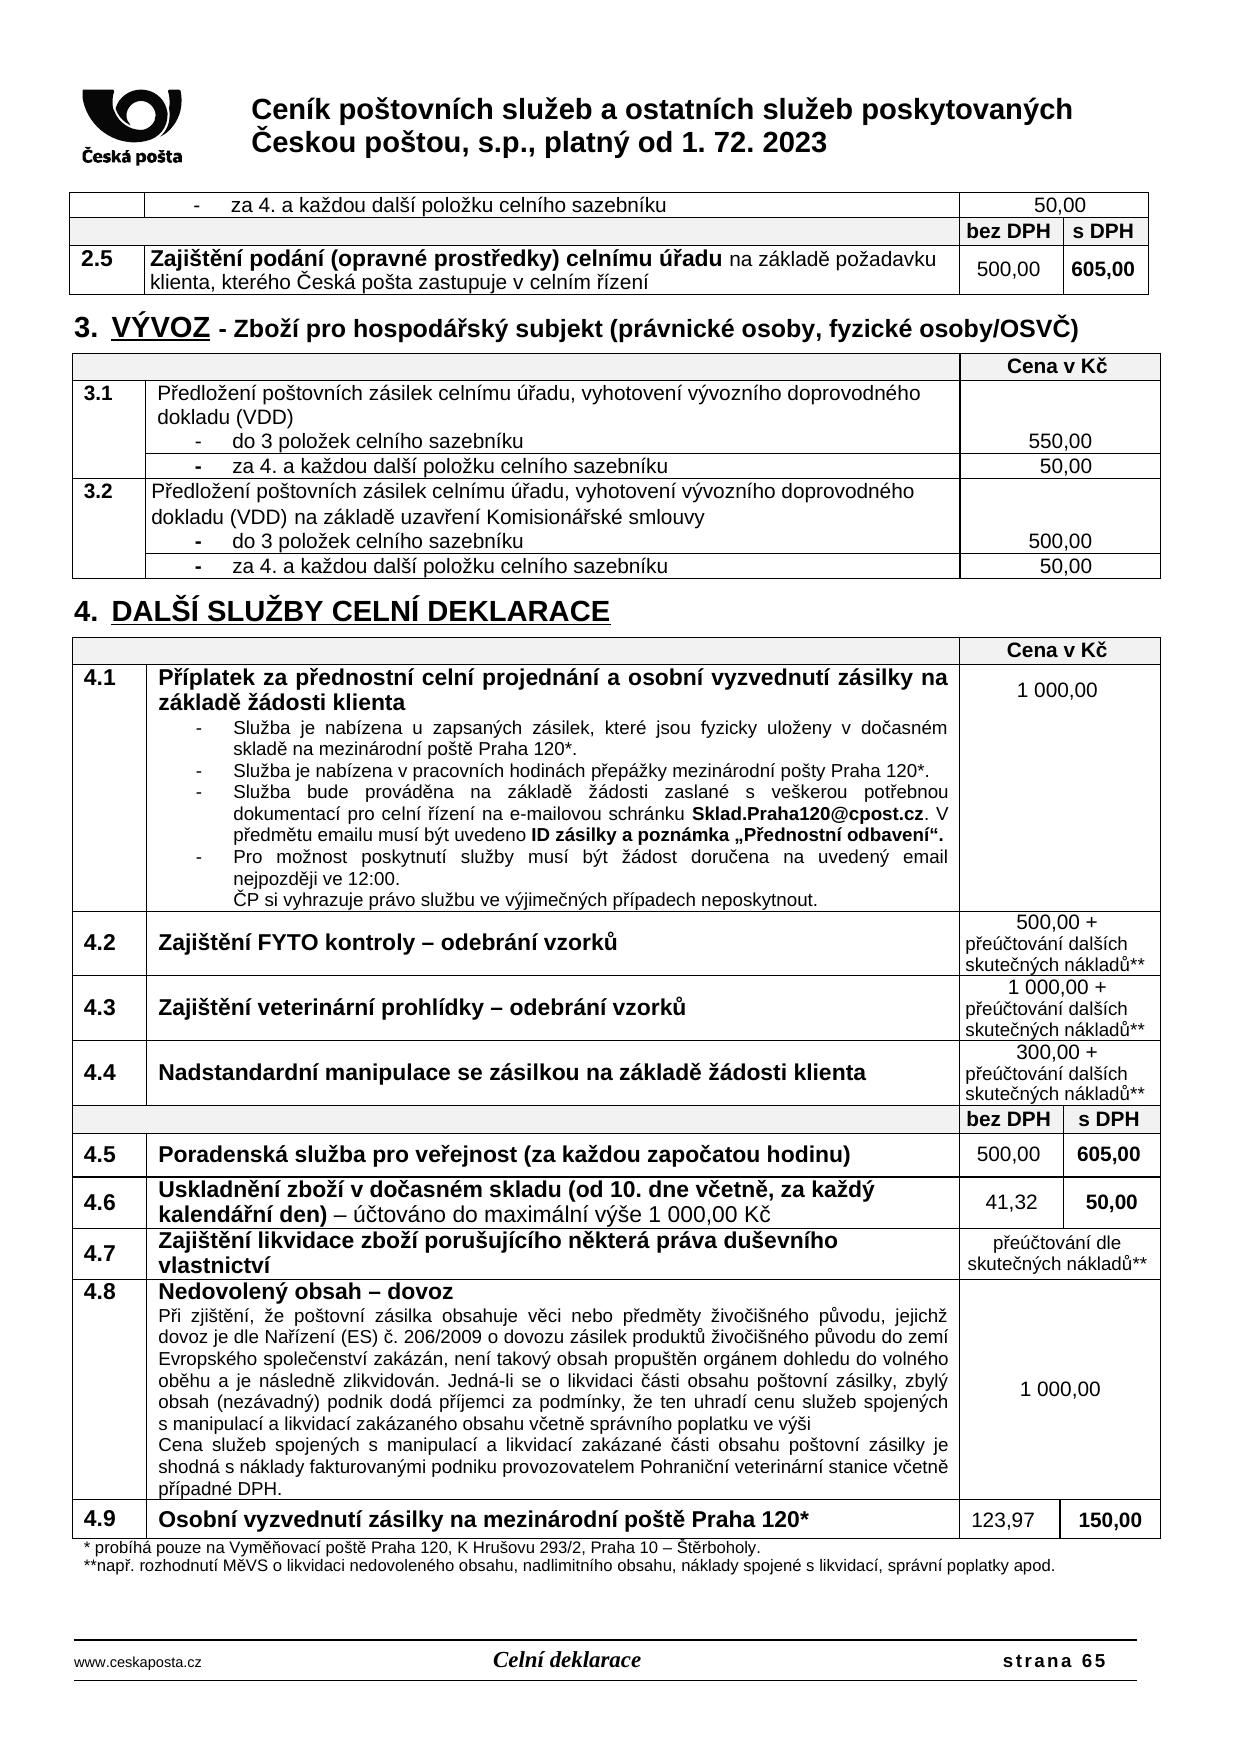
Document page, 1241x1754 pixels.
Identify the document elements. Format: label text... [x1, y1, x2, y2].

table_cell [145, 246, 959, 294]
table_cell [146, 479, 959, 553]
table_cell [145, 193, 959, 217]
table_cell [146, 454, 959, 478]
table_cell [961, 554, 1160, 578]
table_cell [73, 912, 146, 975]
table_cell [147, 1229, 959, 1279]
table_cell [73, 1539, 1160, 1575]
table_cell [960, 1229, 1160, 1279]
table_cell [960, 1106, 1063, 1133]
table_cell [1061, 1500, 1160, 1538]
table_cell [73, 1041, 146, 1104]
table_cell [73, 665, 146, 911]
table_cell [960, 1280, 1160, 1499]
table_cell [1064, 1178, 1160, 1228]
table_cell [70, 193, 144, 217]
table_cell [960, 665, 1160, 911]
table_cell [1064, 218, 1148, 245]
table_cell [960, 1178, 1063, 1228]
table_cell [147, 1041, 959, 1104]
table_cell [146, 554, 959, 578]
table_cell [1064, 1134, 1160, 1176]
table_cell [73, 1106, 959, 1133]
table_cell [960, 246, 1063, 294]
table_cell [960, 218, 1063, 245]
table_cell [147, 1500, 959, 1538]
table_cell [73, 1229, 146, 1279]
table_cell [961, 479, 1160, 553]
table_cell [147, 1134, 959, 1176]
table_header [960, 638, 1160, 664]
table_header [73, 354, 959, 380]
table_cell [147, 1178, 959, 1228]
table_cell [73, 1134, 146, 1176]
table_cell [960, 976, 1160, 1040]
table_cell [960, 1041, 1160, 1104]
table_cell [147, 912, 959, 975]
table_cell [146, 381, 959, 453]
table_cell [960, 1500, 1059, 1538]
subtitle DALŠÍ SLUŽBY CELNÍ DEKLARACE [74, 600, 1137, 627]
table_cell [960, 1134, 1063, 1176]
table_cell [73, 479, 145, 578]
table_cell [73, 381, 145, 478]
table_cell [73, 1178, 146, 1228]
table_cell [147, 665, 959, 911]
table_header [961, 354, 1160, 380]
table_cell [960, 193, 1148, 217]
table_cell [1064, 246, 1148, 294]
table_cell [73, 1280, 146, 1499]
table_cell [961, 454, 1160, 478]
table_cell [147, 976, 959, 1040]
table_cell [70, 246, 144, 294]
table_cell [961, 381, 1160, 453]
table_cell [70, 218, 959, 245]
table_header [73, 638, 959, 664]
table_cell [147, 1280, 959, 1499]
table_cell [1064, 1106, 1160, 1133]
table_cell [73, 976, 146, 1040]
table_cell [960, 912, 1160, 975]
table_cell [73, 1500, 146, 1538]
subtitle VÝVOZ - Zboží pro hospodářský subjekt (právnické osoby, fyzické osoby/OSVČ) [74, 316, 1137, 343]
